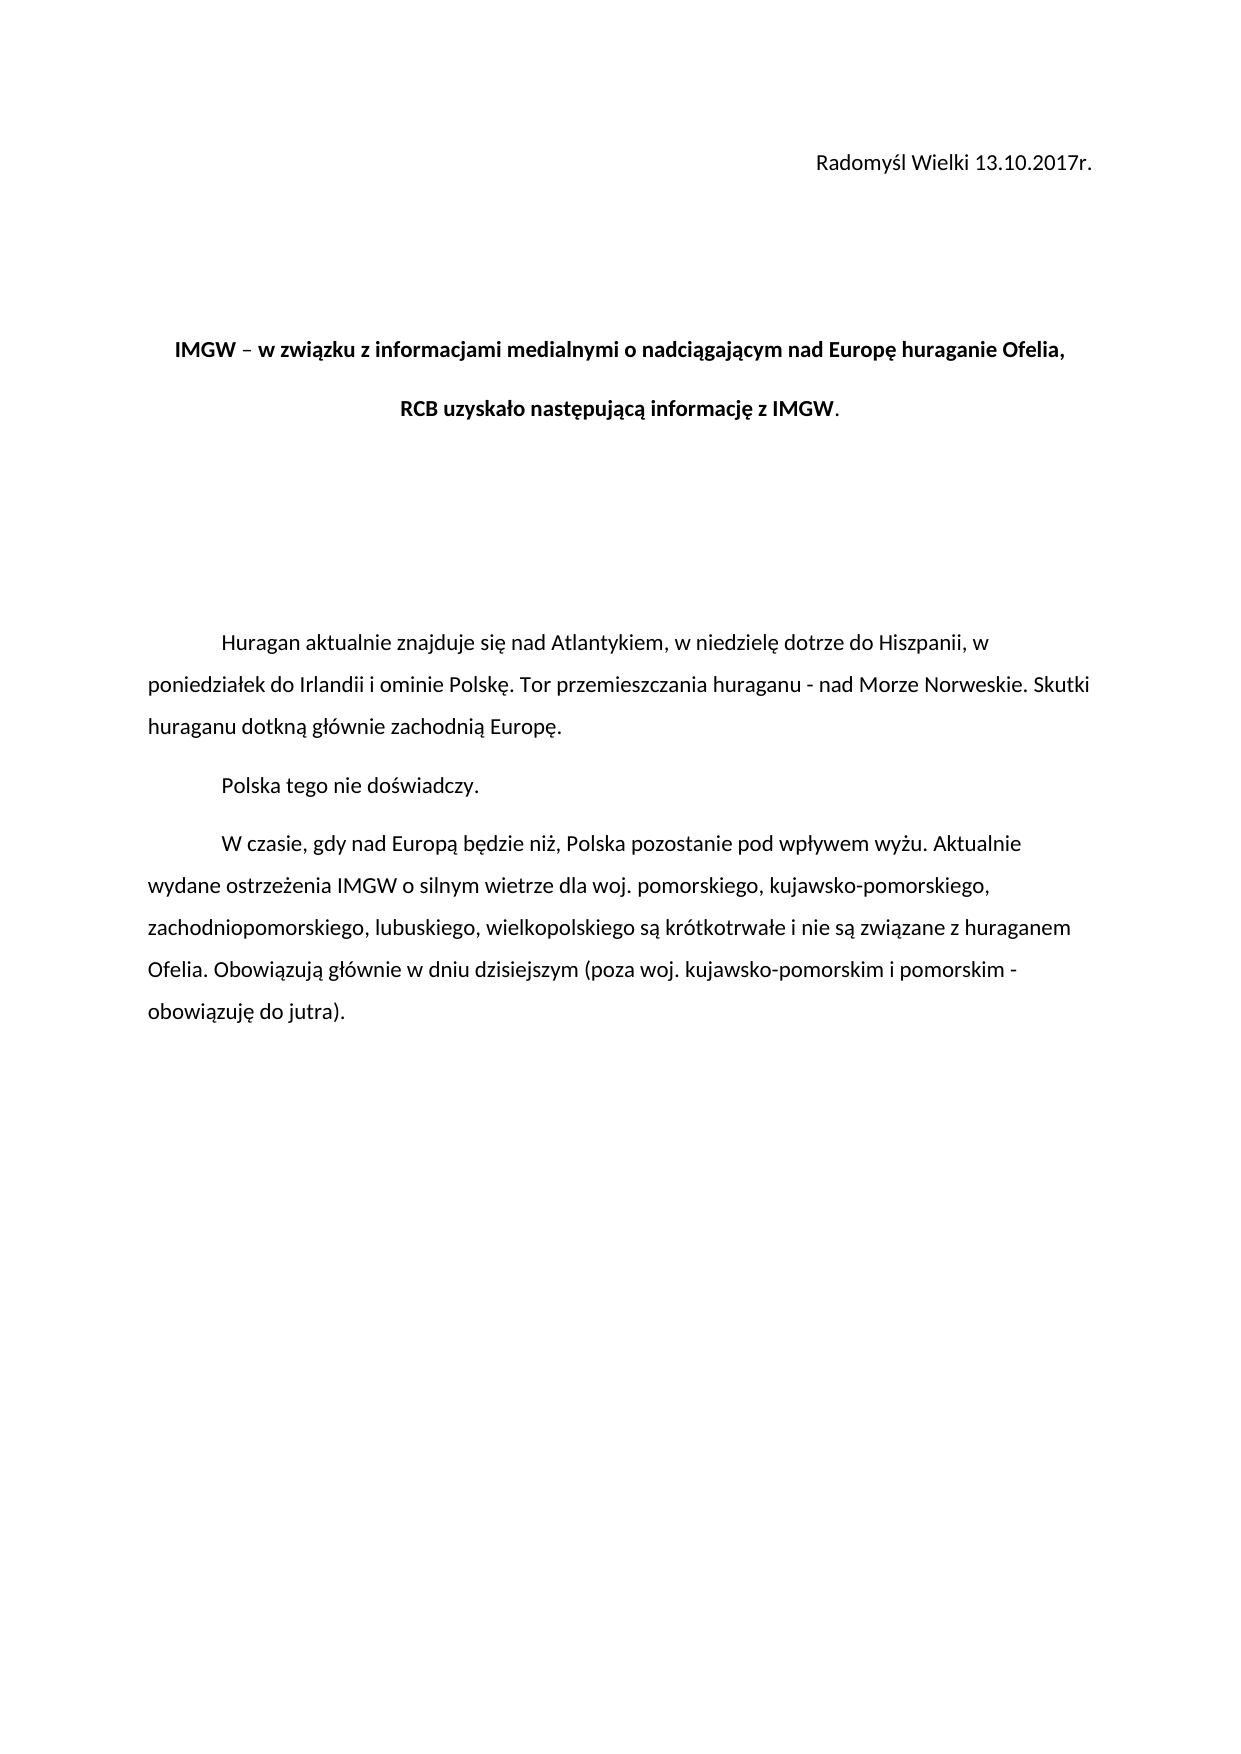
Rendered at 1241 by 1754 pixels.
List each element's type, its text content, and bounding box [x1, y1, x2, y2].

text W czasie, gdy nad Europą będzie niż, Polska pozostanie pod wpływem wyżu. Aktualnie wydane ostrzeżenia IMGW o silnym wietrze dla woj. pomorskiego, kujawsko-pomorskiego, zachodniopomorskiego, lubuskiego, wielkopolskiego są krótkotrwałe i nie są związane z huraganem Ofelia. Obowiązują głównie w dniu dzisiejszym (poza woj. kujawsko-pomorskim i pomorskim - obowiązuję do jutra). [148, 829, 1093, 1026]
text Radomyśl Wielki 13.10.2017r. [148, 148, 1093, 176]
text Huragan aktualnie znajduje się nad Atlantykiem, w niedzielę dotrze do Hiszpanii, w poniedziałek do Irlandii i ominie Polskę. Tor przemieszczania huraganu - nad Morze Norweskie. Skutki huraganu dotkną głównie zachodnią Europę. [148, 628, 1093, 740]
text IMGW – w związku z informacjami medialnymi o nadciągającym nad Europę huraganie Ofelia, [148, 335, 1093, 363]
text RCB uzyskało następującą informację z IMGW. [148, 394, 1093, 422]
text Polska tego nie doświadczy. [148, 771, 1093, 799]
